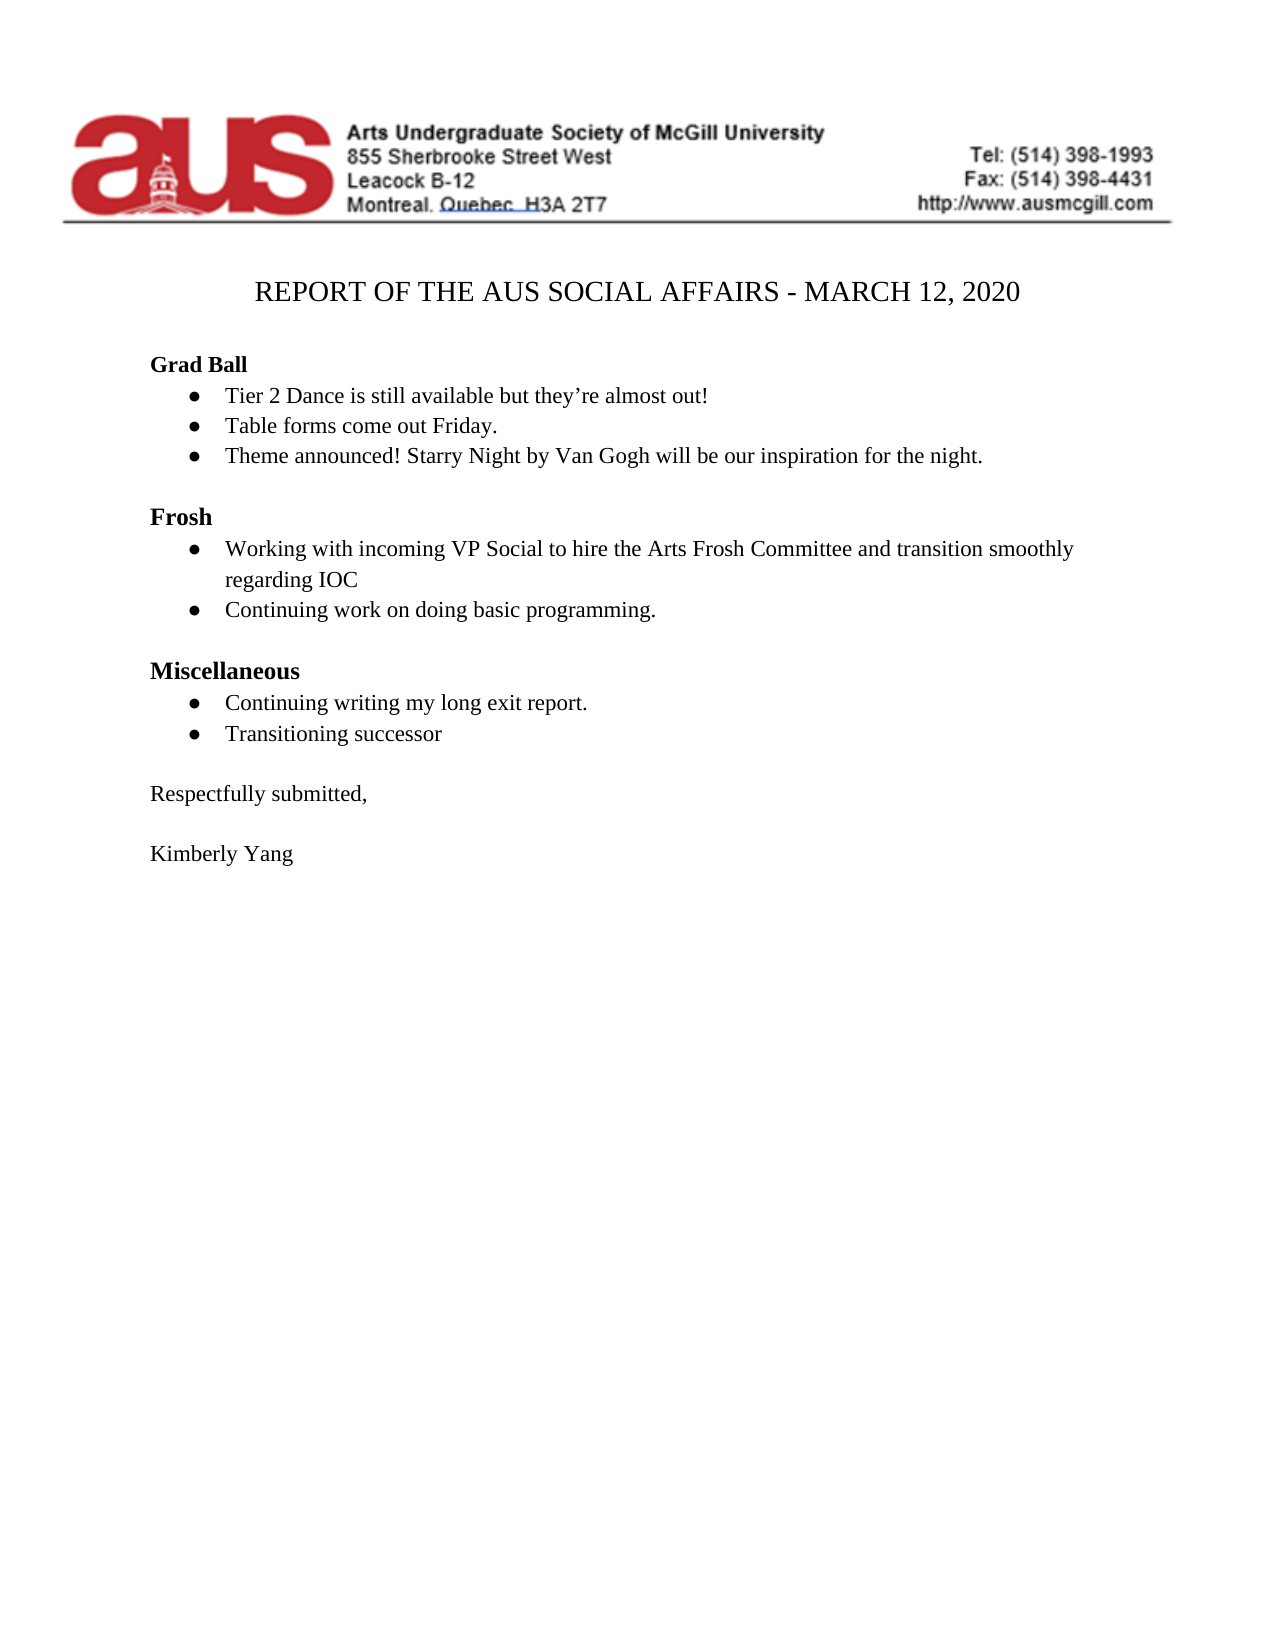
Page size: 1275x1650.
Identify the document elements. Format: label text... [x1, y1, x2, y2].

list Continuing writing my long exit report. [187, 689, 1125, 716]
list Table forms come out Friday. [187, 412, 1125, 438]
text REPORT OF THE AUS SOCIAL AFFAIRS - MARCH 12, 2020 [150, 150, 1125, 308]
list Transitioning successor [187, 719, 1125, 746]
picture [39, 90, 1208, 251]
list Tier 2 Dance is still available but they’re almost out! [187, 382, 1125, 408]
text Miscellaneous [150, 656, 1125, 685]
text Grad Ball [150, 351, 1125, 378]
text Respectfully submitted, [150, 780, 1125, 806]
text Kimberly Yang [150, 840, 1125, 867]
list Theme announced! Starry Night by Van Gogh will be our inspiration for the night. [187, 442, 1125, 468]
list Continuing work on doing basic programming. [187, 596, 1125, 622]
list Working with incoming VP Social to hire the Arts Frosh Committee and transition smoothly regarding IOC [187, 536, 1125, 592]
text Frosh [150, 502, 1125, 531]
